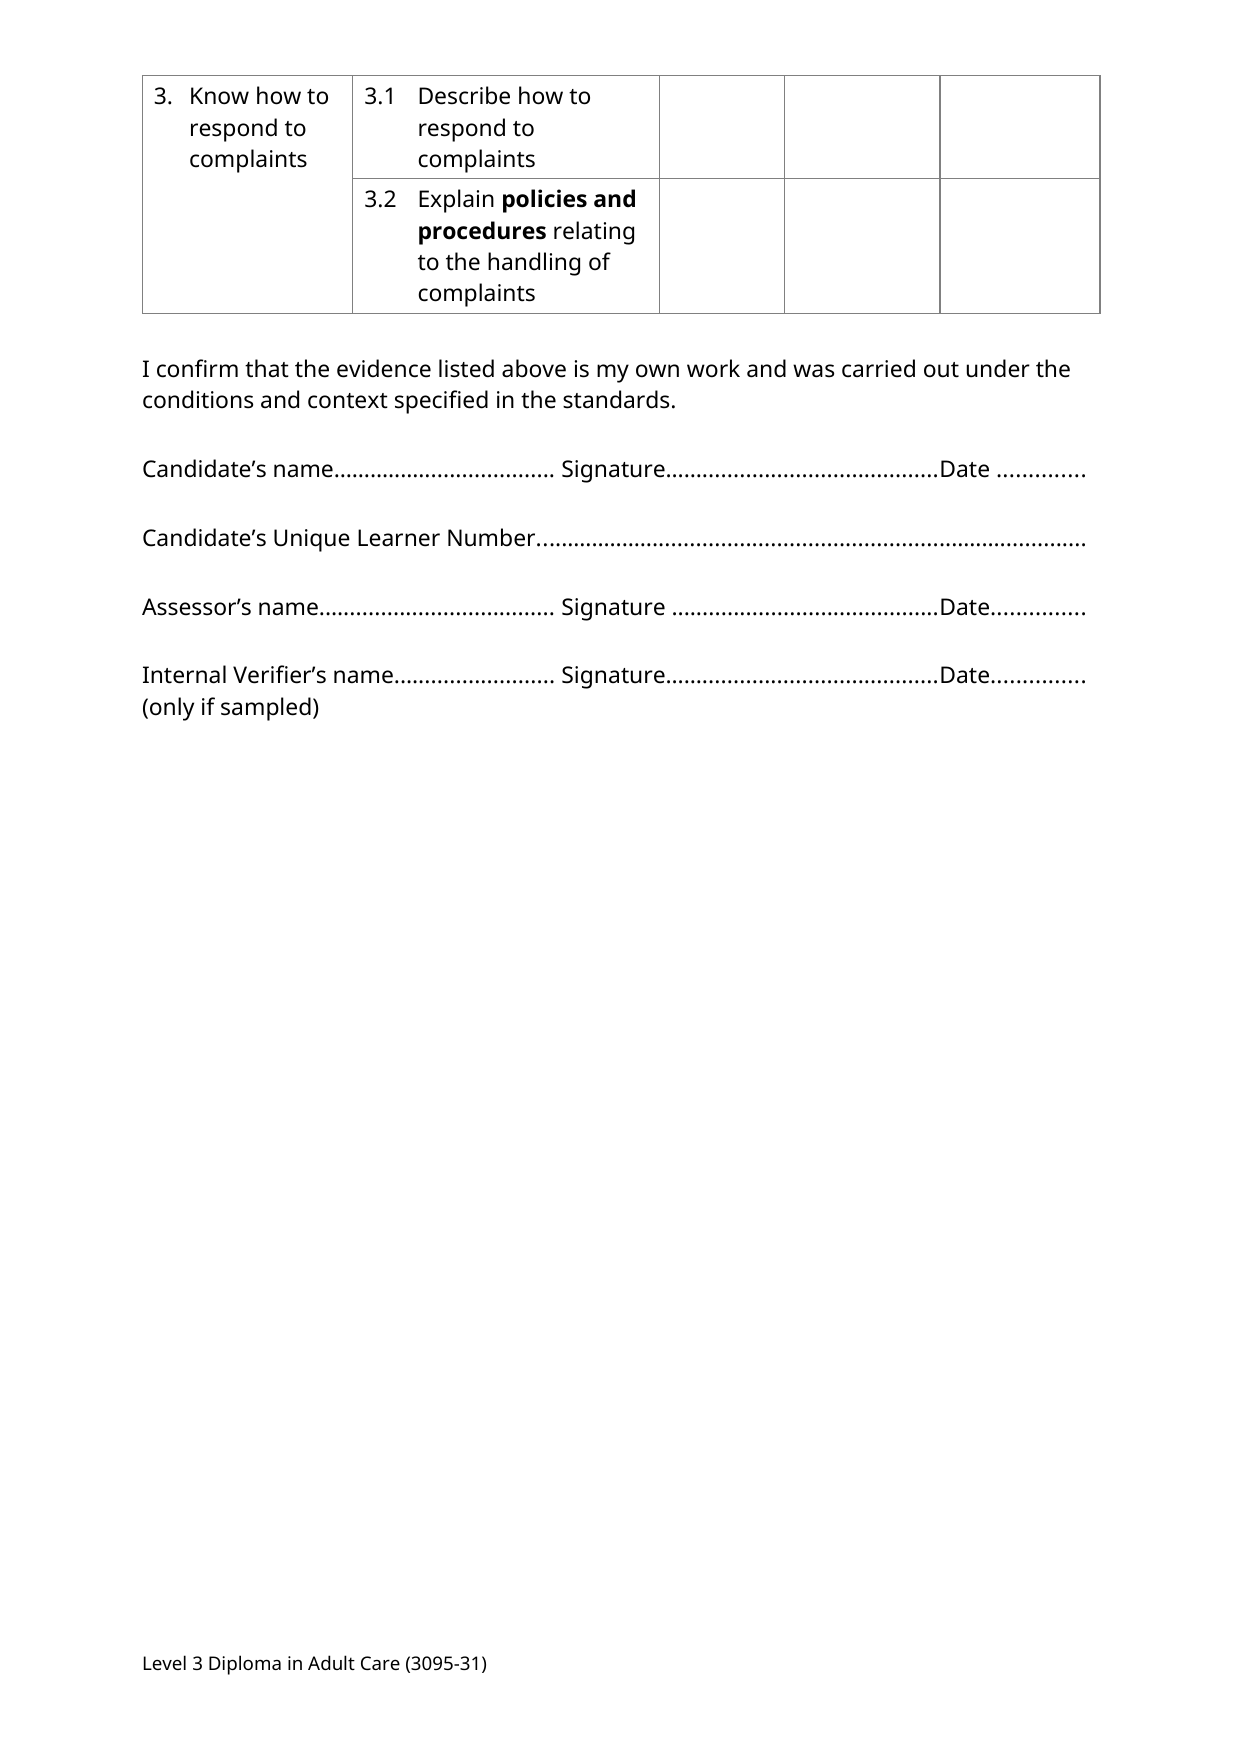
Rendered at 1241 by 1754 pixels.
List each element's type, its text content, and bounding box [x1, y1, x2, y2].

table_cell [660, 76, 784, 178]
text Assessor’s name Signature Date [142, 591, 1098, 622]
table_cell [785, 179, 939, 312]
table_cell [785, 76, 939, 178]
text Internal Verifier’s name Signature Date (only if sampled) [142, 659, 1098, 722]
table_cell [941, 179, 1099, 312]
text I confirm that the evidence listed above is my own work and was carried out under the conditions and context specified in the standards. [142, 353, 1098, 416]
text Candidate’s Unique Learner Number [142, 522, 1098, 553]
table_cell [660, 179, 784, 312]
table_cell [941, 76, 1099, 178]
table_cell Know how to respond to complaints [143, 76, 352, 312]
text Candidate’s name Signature Date [142, 453, 1098, 484]
table_cell Describe how to respond to complaints [353, 76, 659, 178]
table_cell Explain policies and procedures relating to the handling of complaints [353, 179, 659, 312]
